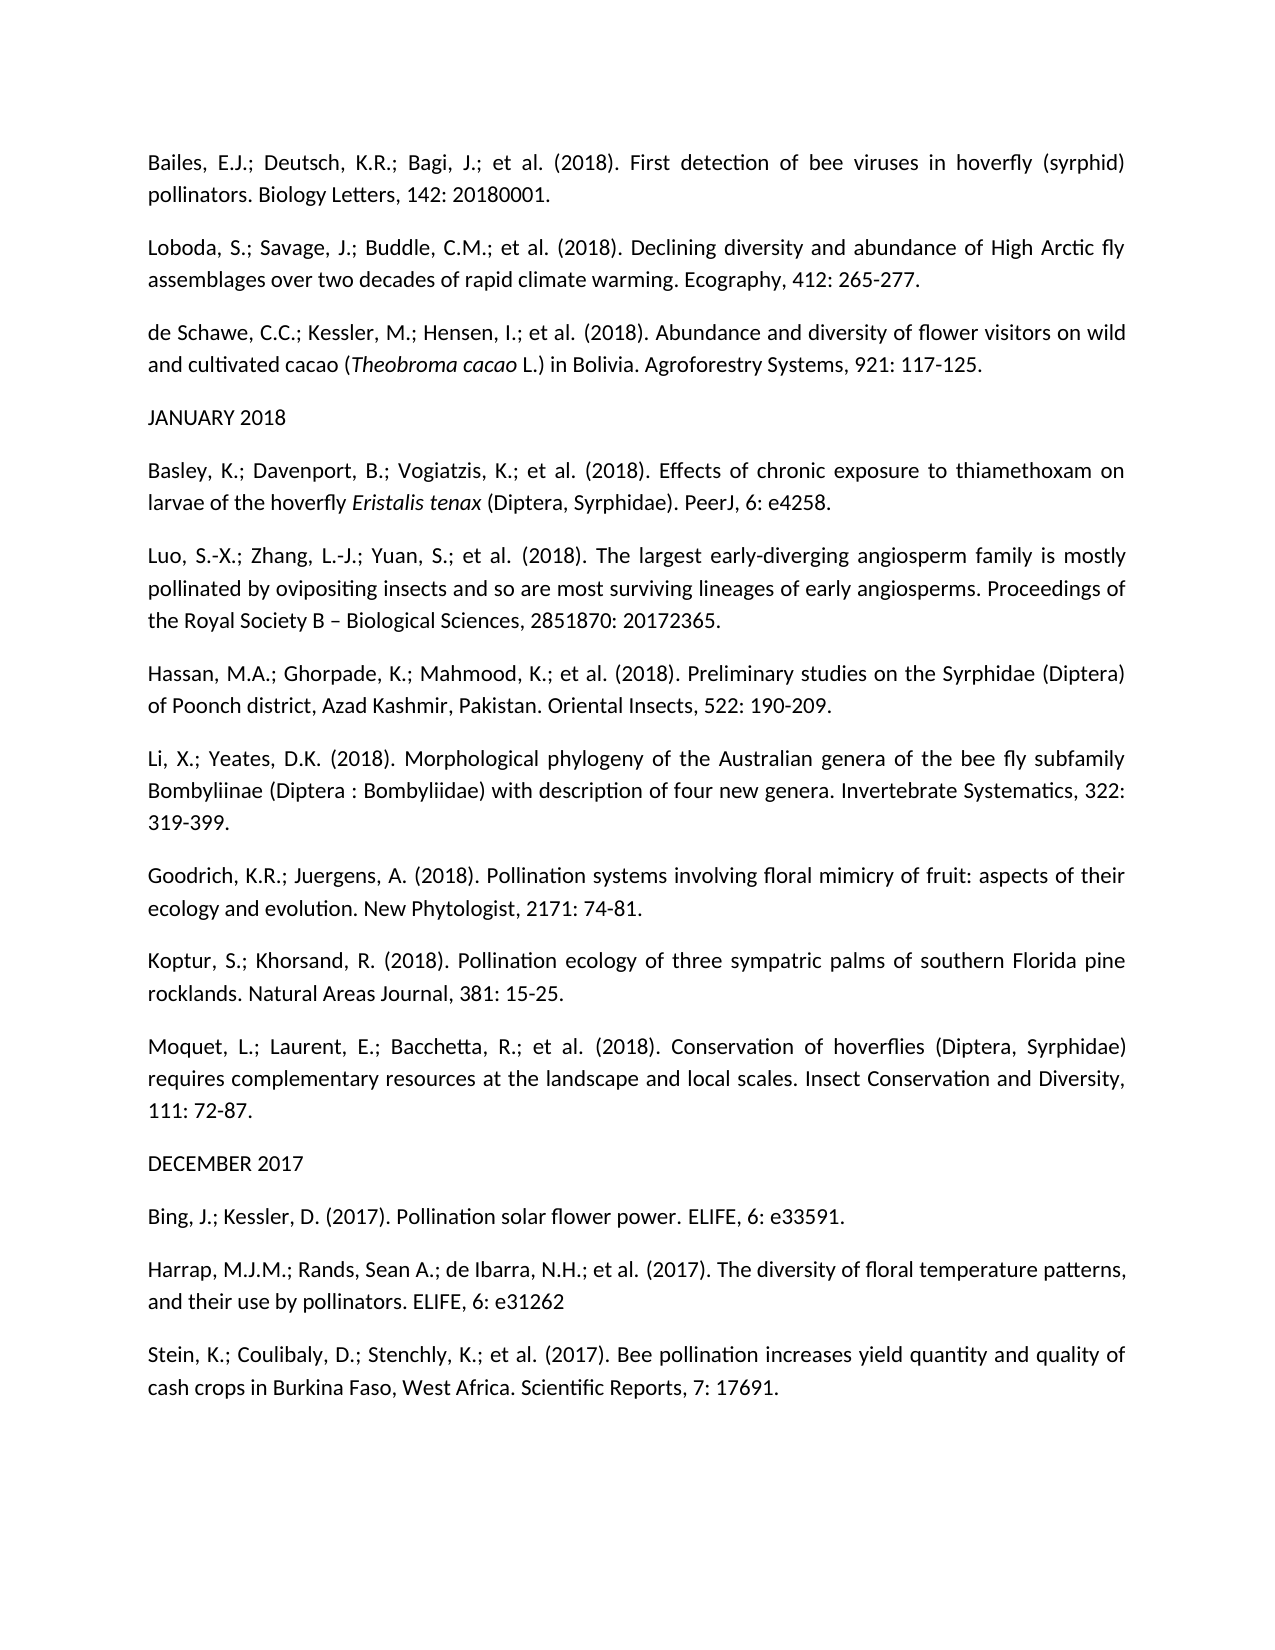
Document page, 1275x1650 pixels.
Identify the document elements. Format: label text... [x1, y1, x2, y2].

text de Schawe, C.C.; Kessler, M.; Hensen, I.; et al. (2018). Abundance and diversity of flower visitors on wild and cultivated cacao (Theobroma cacao L.) in Bolivia. Agroforestry Systems, 921: 117-125. [148, 318, 1127, 378]
text Harrap, M.J.M.; Rands, Sean A.; de Ibarra, N.H.; et al. (2017). The diversity of floral temperature patterns, and their use by pollinators. ELIFE, 6: e31262 [148, 1255, 1127, 1316]
text Stein, K.; Coulibaly, D.; Stenchly, K.; et al. (2017). Bee pollination increases yield quantity and quality of cash crops in Burkina Faso, West Africa. Scientific Reports, 7: 17691. [148, 1341, 1127, 1401]
text Koptur, S.; Khorsand, R. (2018). Pollination ecology of three sympatric palms of southern Florida pine rocklands. Natural Areas Journal, 381: 15-25. [148, 947, 1127, 1007]
text JANUARY 2018 [148, 403, 1127, 431]
text Basley, K.; Davenport, B.; Vogiatzis, K.; et al. (2018). Effects of chronic exposure to thiamethoxam on larvae of the hoverfly Eristalis tenax (Diptera, Syrphidae). PeerJ, 6: e4258. [148, 456, 1127, 516]
text Bailes, E.J.; Deutsch, K.R.; Bagi, J.; et al. (2018). First detection of bee viruses in hoverfly (syrphid) pollinators. Biology Letters, 142: 20180001. [148, 148, 1127, 208]
text Goodrich, K.R.; Juergens, A. (2018). Pollination systems involving floral mimicry of fruit: aspects of their ecology and evolution. New Phytologist, 2171: 74-81. [148, 861, 1127, 922]
text Hassan, M.A.; Ghorpade, K.; Mahmood, K.; et al. (2018). Preliminary studies on the Syrphidae (Diptera) of Poonch district, Azad Kashmir, Pakistan. Oriental Insects, 522: 190-209. [148, 659, 1127, 719]
text DECEMBER 2017 [148, 1149, 1127, 1177]
text Loboda, S.; Savage, J.; Buddle, C.M.; et al. (2018). Declining diversity and abundance of High Arctic fly assemblages over two decades of rapid climate warming. Ecography, 412: 265-277. [148, 233, 1127, 293]
text Luo, S.-X.; Zhang, L.-J.; Yuan, S.; et al. (2018). The largest early-diverging angiosperm family is mostly pollinated by ovipositing insects and so are most surviving lineages of early angiosperms. Proceedings of the Royal Society B – Biological Sciences, 2851870: 20172365. [148, 541, 1127, 634]
text Li, X.; Yeates, D.K. (2018). Morphological phylogeny of the Australian genera of the bee fly subfamily Bombyliinae (Diptera : Bombyliidae) with description of four new genera. Invertebrate Systematics, 322: 319-399. [148, 744, 1127, 836]
text Moquet, L.; Laurent, E.; Bacchetta, R.; et al. (2018). Conservation of hoverflies (Diptera, Syrphidae) requires complementary resources at the landscape and local scales. Insect Conservation and Diversity, 111: 72-87. [148, 1032, 1127, 1124]
text Bing, J.; Kessler, D. (2017). Pollination solar flower power. ELIFE, 6: e33591. [148, 1202, 1127, 1230]
